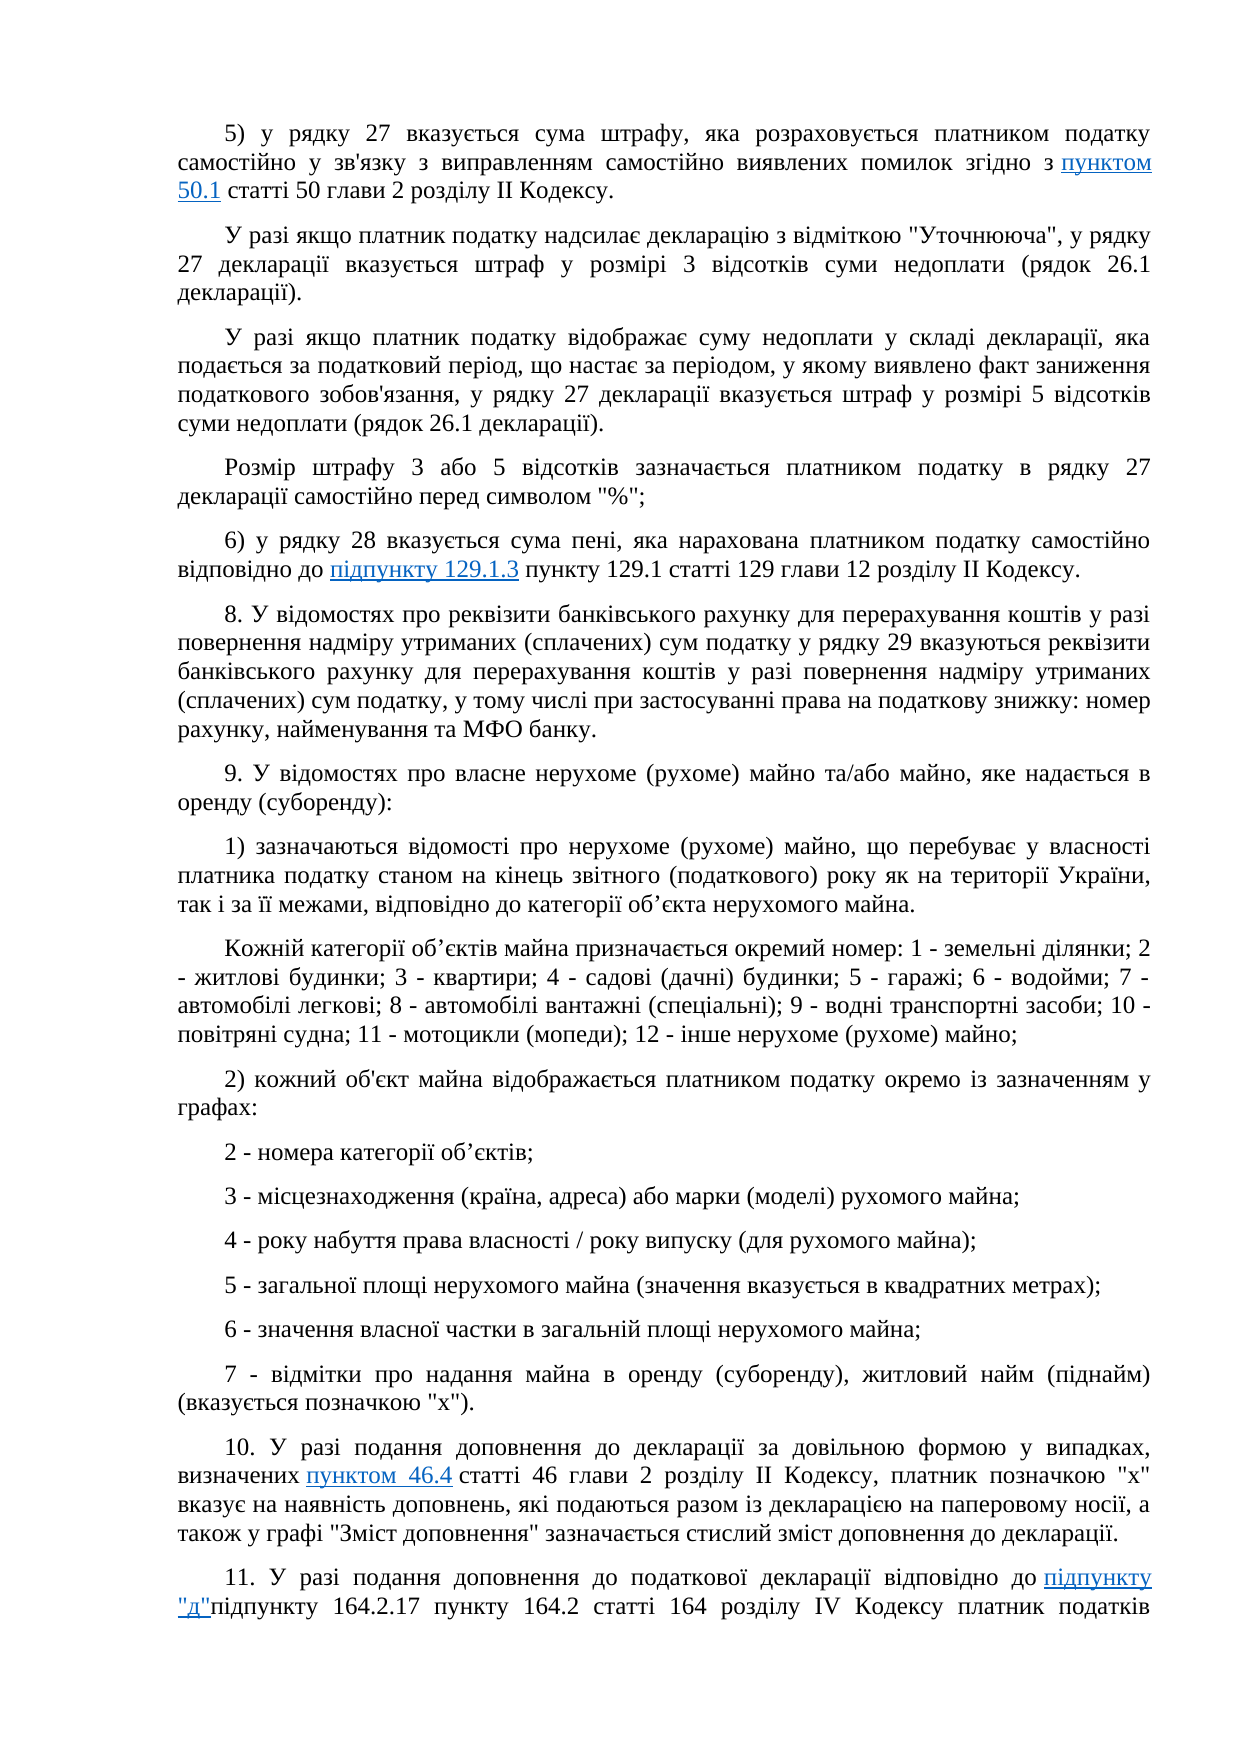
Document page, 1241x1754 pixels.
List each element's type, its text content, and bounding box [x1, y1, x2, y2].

text У разі якщо платник податку відображає суму недоплати у складі декларації, яка подається за податковий період, що настає за періодом, у якому виявлено факт заниження податкового зобов'язання, у рядку 27 декларації вказується штраф у розмірі 5 відсотків суми недоплати (рядок 26.1 декларації). [177, 322, 1152, 437]
text 5) у рядку 27 вказується сума штрафу, яка розраховується платником податку самостійно у зв'язку з виправленням самостійно виявлених помилок згідно з пунктом 50.1 статті 50 глави 2 розділу ІІ Кодексу. [177, 118, 1152, 204]
text 3 - місцезнаходження (країна, адреса) або марки (моделі) рухомого майна; [177, 1181, 1152, 1210]
text 7 - відмітки про надання майна в оренду (суборенду), житловий найм (піднайм) (вказується позначкою "х"). [177, 1359, 1152, 1416]
text 1) зазначаються відомості про нерухоме (рухоме) майно, що перебуває у власності платника податку станом на кінець звітного (податкового) року як на території України, так і за її межами, відповідно до категорії об’єкта нерухомого майна. [177, 831, 1152, 917]
text 10. У разі подання доповнення до декларації за довільною формою у випадках, визначених пунктом 46.4 статті 46 глави 2 розділу ІІ Кодексу, платник позначкою "х" вказує на наявність доповнень, які подаються разом із декларацією на паперовому носії, а також у графі "Зміст доповнення" зазначається стислий зміст доповнення до декларації. [177, 1432, 1152, 1547]
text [177, 1562, 1152, 1620]
text 6 - значення власної частки в загальній площі нерухомого майна; [177, 1314, 1152, 1343]
text Розмір штрафу 3 або 5 відсотків зазначається платником податку в рядку 27 декларації самостійно перед символом "%"; [177, 452, 1152, 510]
text 9. У відомостях про власне нерухоме (рухоме) майно та/або майно, яке надається в оренду (суборенду): [177, 758, 1152, 816]
text 2) кожний об'єкт майна відображається платником податку окремо із зазначенням у графах: [177, 1064, 1152, 1121]
text 2 - номера категорії об’єктів; [177, 1137, 1152, 1166]
text Кожній категорії об’єктів майна призначається окремий номер: 1 - земельні ділянки; 2 - житлові будинки; 3 - квартири; 4 - садові (дачні) будинки; 5 - гаражі; 6 - водойми; 7 - автомобілі легкові; 8 - автомобілі вантажні (спеціальні); 9 - водні транспортні засоби; 10 - повітряні судна; 11 - мотоцикли (мопеди); 12 - інше нерухоме (рухоме) майно; [177, 933, 1152, 1048]
text У разі якщо платник податку надсилає декларацію з відміткою "Уточнююча", у рядку 27 декларації вказується штраф у розмірі 3 відсотків суми недоплати (рядок 26.1 декларації). [177, 220, 1152, 306]
text 8. У відомостях про реквізити банківського рахунку для перерахування коштів у разі повернення надміру утриманих (сплачених) сум податку у рядку 29 вказуються реквізити банківського рахунку для перерахування коштів у разі повернення надміру утриманих (сплачених) сум податку, у тому числі при застосуванні права на податкову знижку: номер рахунку, найменування та МФО банку. [177, 599, 1152, 742]
text 4 - року набуття права власності / року випуску (для рухомого майна); [177, 1226, 1152, 1254]
text 6) у рядку 28 вказується сума пені, яка нарахована платником податку самостійно відповідно до підпункту 129.1.3 пункту 129.1 статті 129 глави 12 розділу ІІ Кодексу. [177, 526, 1152, 583]
text 5 - загальної площі нерухомого майна (значення вказується в квадратних метрах); [177, 1270, 1152, 1299]
